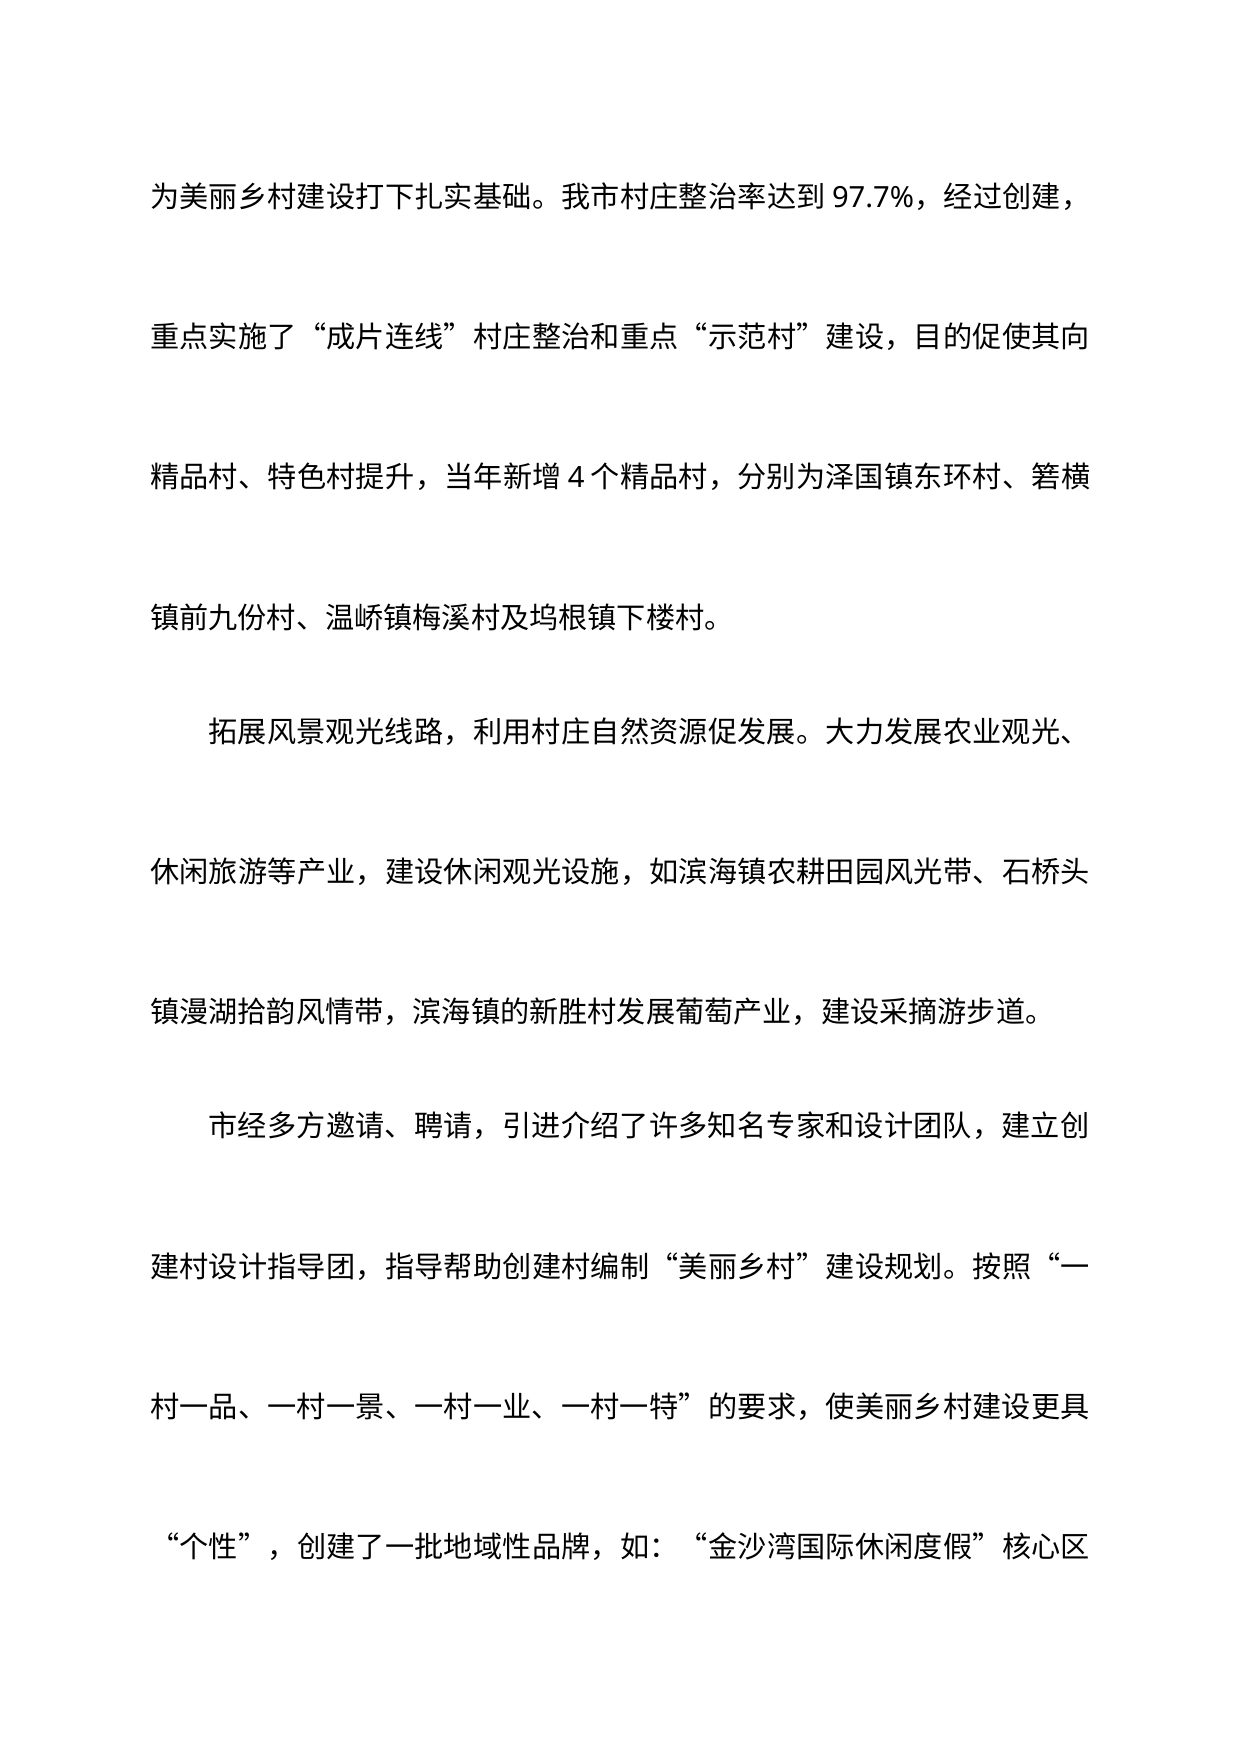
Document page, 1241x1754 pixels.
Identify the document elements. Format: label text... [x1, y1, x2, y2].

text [150, 1091, 1090, 1577]
text 拓展风景观光线路，利用村庄自然资源促发展。大力发展农业观光、休闲旅游等产业，建设休闲观光设施，如滨海镇农耕田园风光带、石桥头镇漫湖拾韵风情带，滨海镇的新胜村发展葡萄产业，建设采摘游步道。 [150, 697, 1090, 1042]
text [150, 162, 1090, 648]
